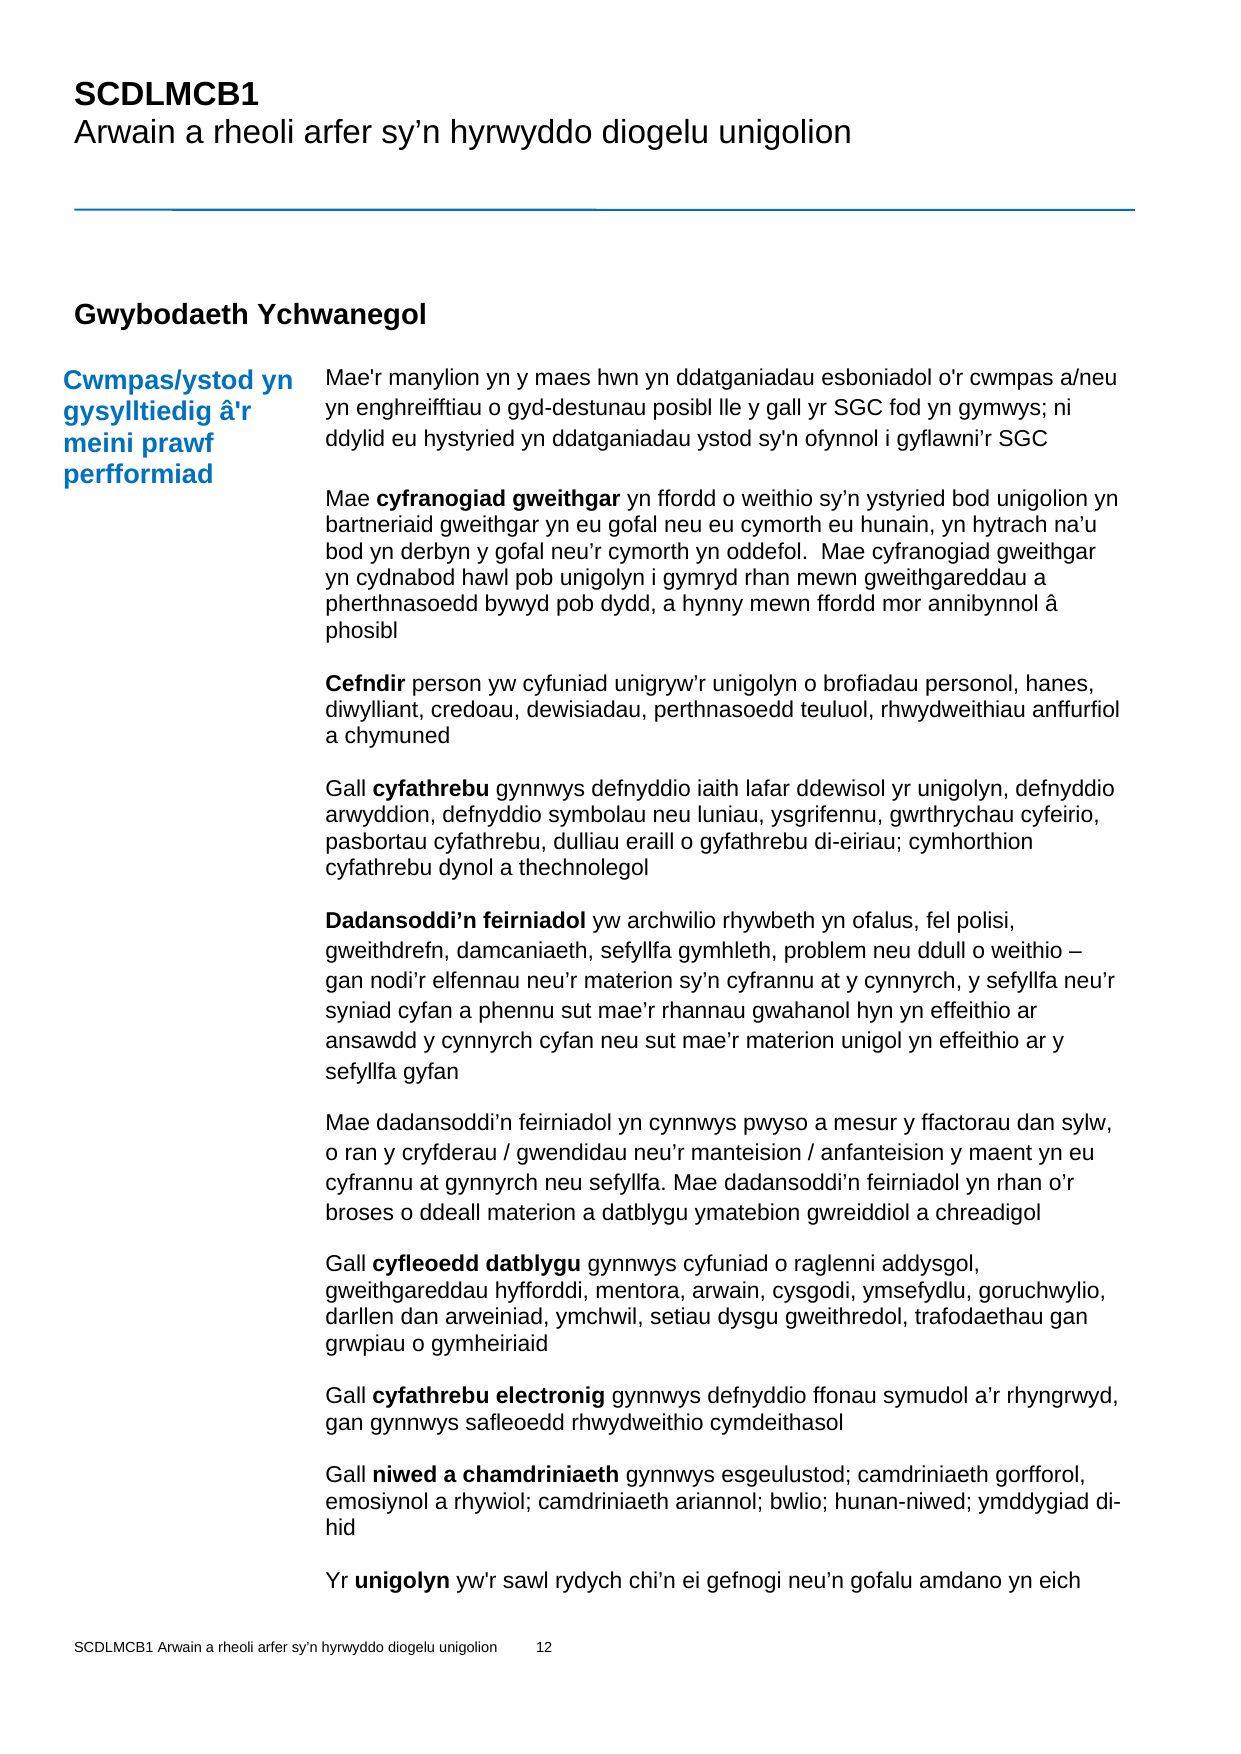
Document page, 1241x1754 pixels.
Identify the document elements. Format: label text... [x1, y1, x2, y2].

text Gwybodaeth Ychwanegol [74, 297, 1137, 331]
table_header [314, 364, 1137, 1593]
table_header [52, 364, 314, 1593]
